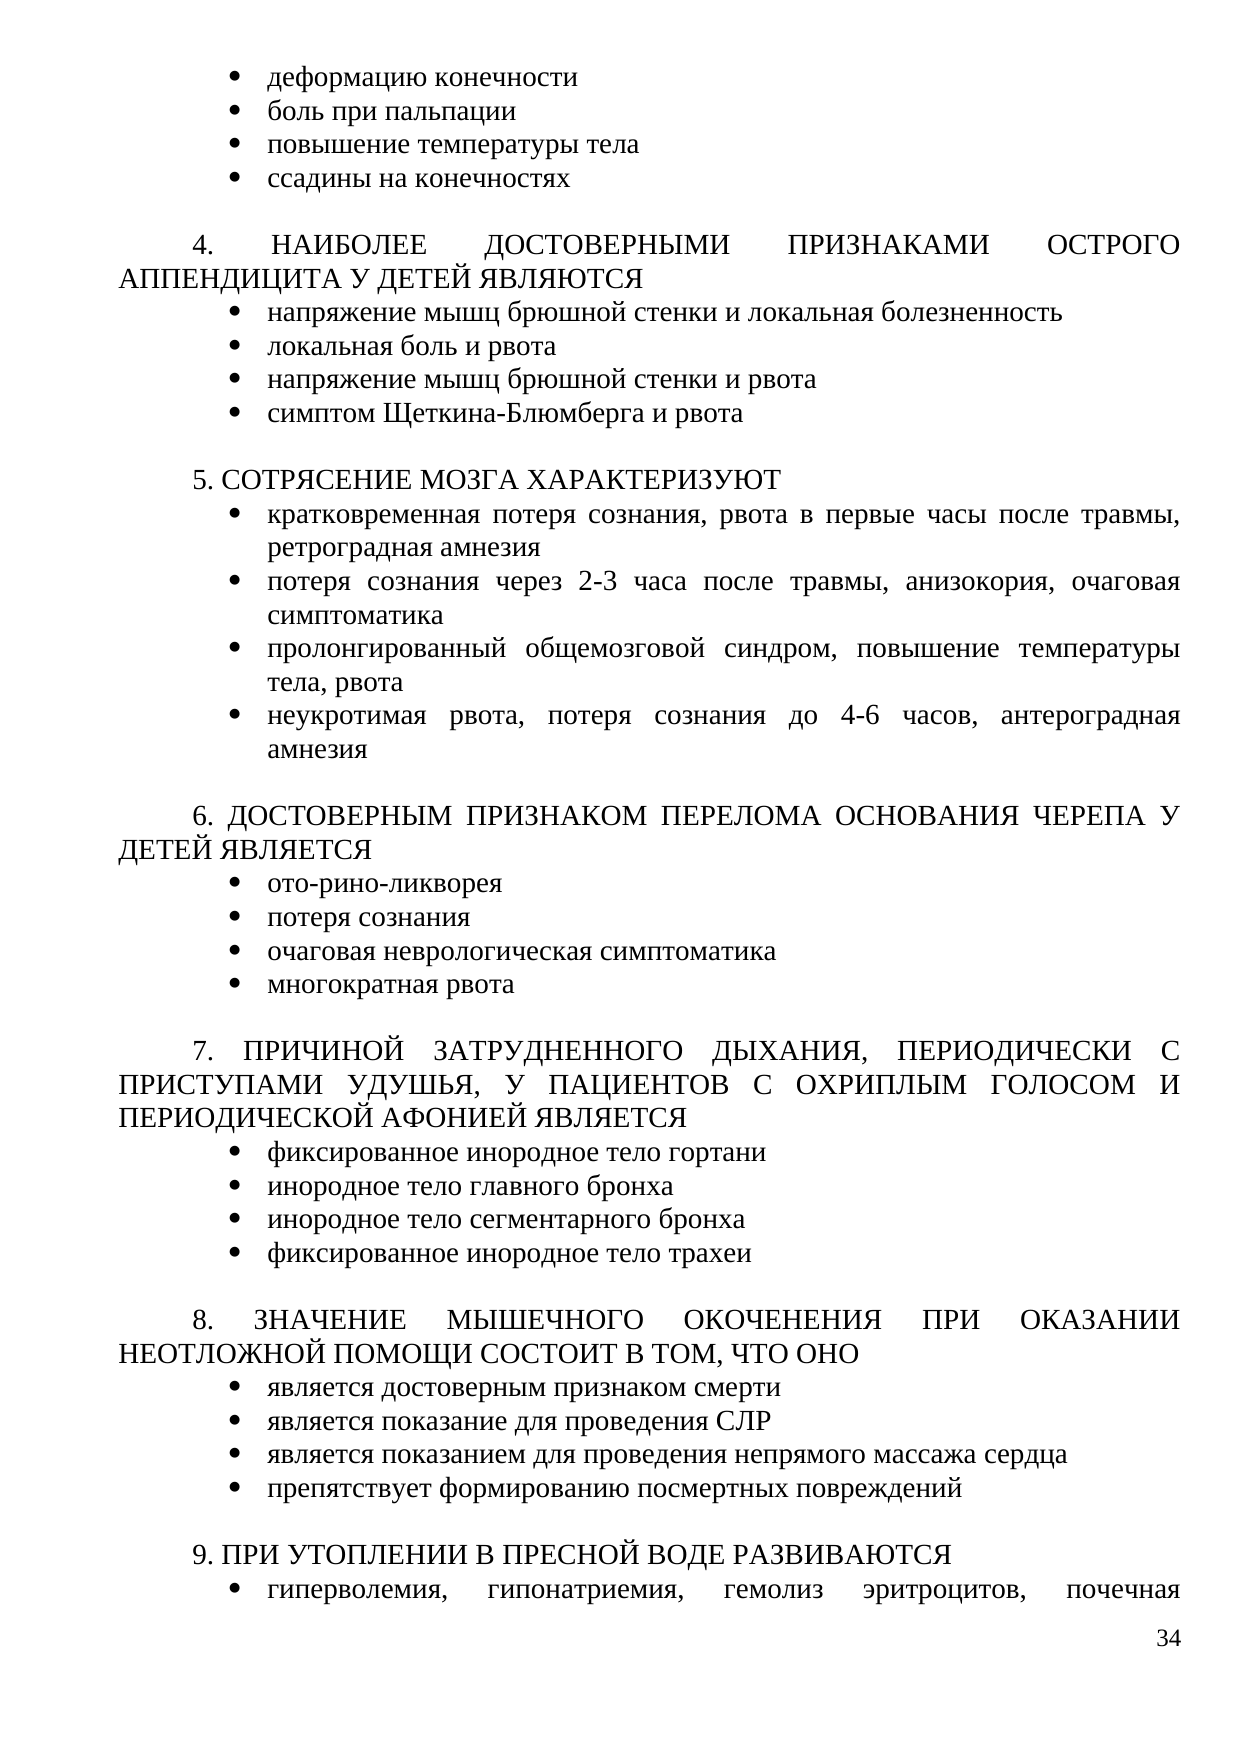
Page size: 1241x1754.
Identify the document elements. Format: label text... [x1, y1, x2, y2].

list фиксированное инородное тело гортани [229, 1134, 1181, 1168]
text 7. ПРИЧИНОЙ ЗАТРУДНЕННОГО ДЫХАНИЯ, ПЕРИОДИЧЕСКИ С ПРИСТУПАМИ УДУШЬЯ, У ПАЦИЕНТОВ С ОХРИПЛЫМ ГОЛОСОМ И ПЕРИОДИЧЕСКОЙ АФОНИЕЙ ЯВЛЯЕТСЯ [118, 1033, 1181, 1134]
text 9. ПРИ УТОПЛЕНИИ В ПРЕСНОЙ ВОДЕ РАЗВИВАЮТСЯ [118, 1537, 1181, 1571]
list является достоверным признаком смерти [229, 1369, 1181, 1403]
list деформацию конечности [229, 59, 1181, 93]
list пролонгированный общемозговой синдром, повышение температуры тела, рвота [229, 630, 1181, 697]
list боль при пальпации [229, 93, 1181, 126]
text 6. ДОСТОВЕРНЫМ ПРИЗНАКОМ ПЕРЕЛОМА ОСНОВАНИЯ ЧЕРЕПА У ДЕТЕЙ ЯВЛЯЕТСЯ [118, 798, 1181, 865]
list ото-рино-ликворея [229, 865, 1181, 899]
list неукротимая рвота, потеря сознания до 4-6 часов, антероградная амнезия [229, 697, 1181, 765]
list локальная боль и рвота [229, 328, 1181, 362]
text 8. ЗНАЧЕНИЕ МЫШЕЧНОГО ОКОЧЕНЕНИЯ ПРИ ОКАЗАНИИ НЕОТЛОЖНОЙ ПОМОЩИ СОСТОИТ В ТОМ, ЧТО ОНО [118, 1302, 1181, 1369]
list многократная рвота [229, 966, 1181, 1000]
list повышение температуры тела [229, 126, 1181, 160]
list очаговая неврологическая симптоматика [229, 933, 1181, 966]
list потеря сознания через 2-3 часа после травмы, анизокория, очаговая симптоматика [229, 563, 1181, 630]
list ссадины на конечностях [229, 160, 1181, 194]
list потеря сознания [229, 899, 1181, 933]
list препятствует формированию посмертных повреждений [229, 1470, 1181, 1504]
list напряжение мышц брюшной стенки и рвота [229, 362, 1181, 395]
list является показанием для проведения непрямого массажа сердца [229, 1437, 1181, 1470]
text 5. СОТРЯСЕНИЕ МОЗГА ХАРАКТЕРИЗУЮТ [118, 462, 1181, 496]
list напряжение мышц брюшной стенки и локальная болезненность [229, 294, 1181, 328]
list является показание для проведения СЛР [229, 1403, 1181, 1437]
list фиксированное инородное тело трахеи [229, 1235, 1181, 1269]
list инородное тело главного бронха [229, 1168, 1181, 1201]
list кратковременная потеря сознания, рвота в первые часы после травмы, ретроградная амнезия [229, 496, 1181, 563]
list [229, 1571, 1181, 1604]
list симптом Щеткина-Блюмберга и рвота [229, 395, 1181, 429]
list инородное тело сегментарного бронха [229, 1201, 1181, 1235]
text 4. НАИБОЛЕЕ ДОСТОВЕРНЫМИ ПРИЗНАКАМИ ОСТРОГО АППЕНДИЦИТА У ДЕТЕЙ ЯВЛЯЮТСЯ [118, 227, 1181, 294]
